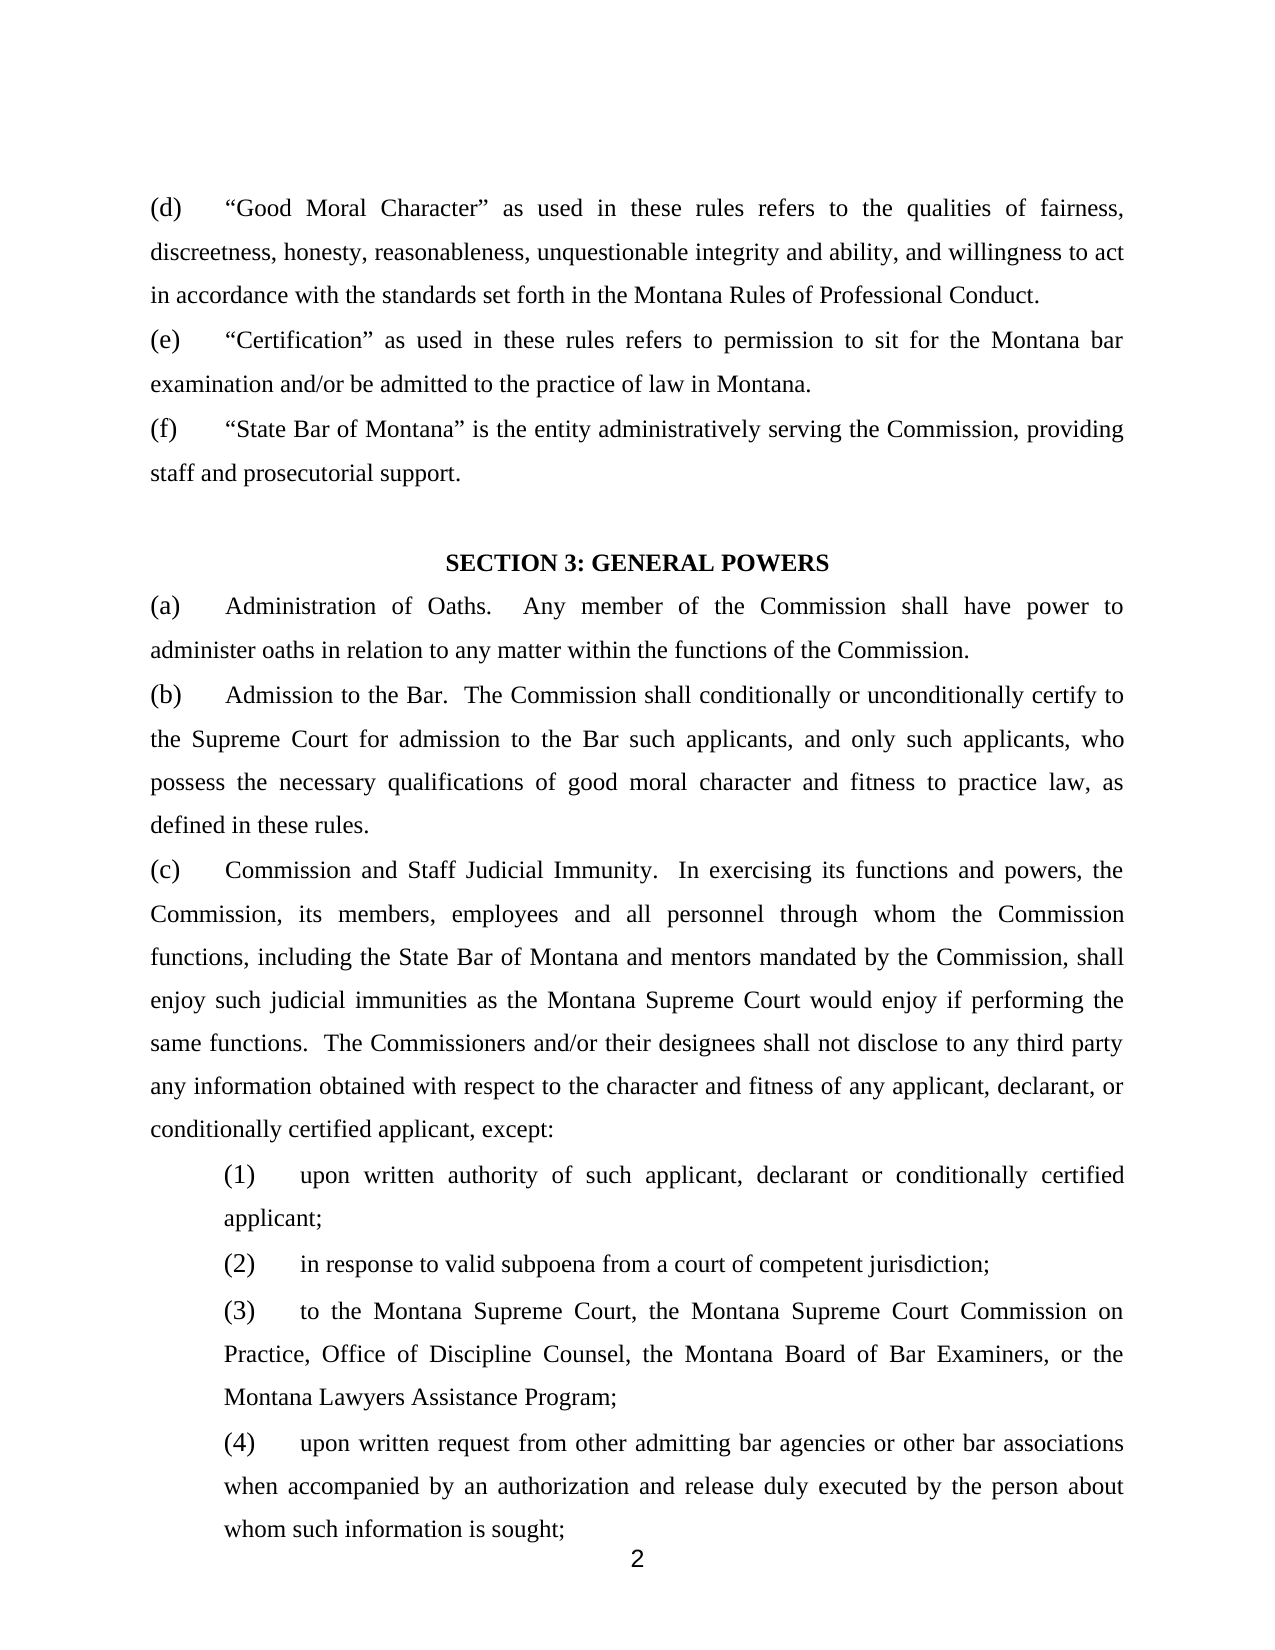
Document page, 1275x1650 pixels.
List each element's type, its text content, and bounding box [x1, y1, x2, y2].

list in response to valid subpoena from a court of competent jurisdiction; [224, 1247, 1125, 1278]
list “State Bar of Montana” is the entity administratively serving the Commission, providing staff and prosecutorial support. [150, 412, 1125, 487]
list upon written request from other admitting bar agencies or other bar associations when accompanied by an authorization and release duly executed by the person about whom such information is sought; [224, 1426, 1125, 1543]
list “Certification” as used in these rules refers to permission to sit for the Montana bar examination and/or be admitted to the practice of law in Montana. [150, 323, 1125, 398]
list upon written authority of such applicant, declarant or conditionally certified applicant; [224, 1158, 1125, 1232]
list Admission to the Bar. The Commission shall conditionally or unconditionally certify to the Supreme Court for admission to the Bar such applicants, and only such applicants, who possess the necessary qualifications of good moral character and fitness to practice law, as defined in these rules. [150, 678, 1125, 839]
list to the Montana Supreme Court, the Montana Supreme Court Commission on Practice, Office of Discipline Counsel, the Montana Board of Bar Examiners, or the Montana Lawyers Assistance Program; [224, 1294, 1125, 1411]
list “Good Moral Character” as used in these rules refers to the qualities of fairness, discreetness, honesty, reasonableness, unquestionable integrity and ability, and willingness to act in accordance with the standards set forth in the Montana Rules of Professional Conduct. [150, 191, 1125, 309]
list Commission and Staff Judicial Immunity. In exercising its functions and powers, the Commission, its members, employees and all personnel through whom the Commission functions, including the State Bar of Montana and mentors mandated by the Commission, shall enjoy such judicial immunities as the Montana Supreme Court would enjoy if performing the same functions. The Commissioners and/or their designees shall not disclose to any third party any information obtained with respect to the character and fitness of any applicant, declarant, or conditionally certified applicant, except: [150, 853, 1125, 1143]
text SECTION 3: GENERAL POWERS [149, 548, 1125, 577]
list Administration of Oaths. Any member of the Commission shall have power to administer oaths in relation to any matter within the functions of the Commission. [150, 589, 1125, 663]
